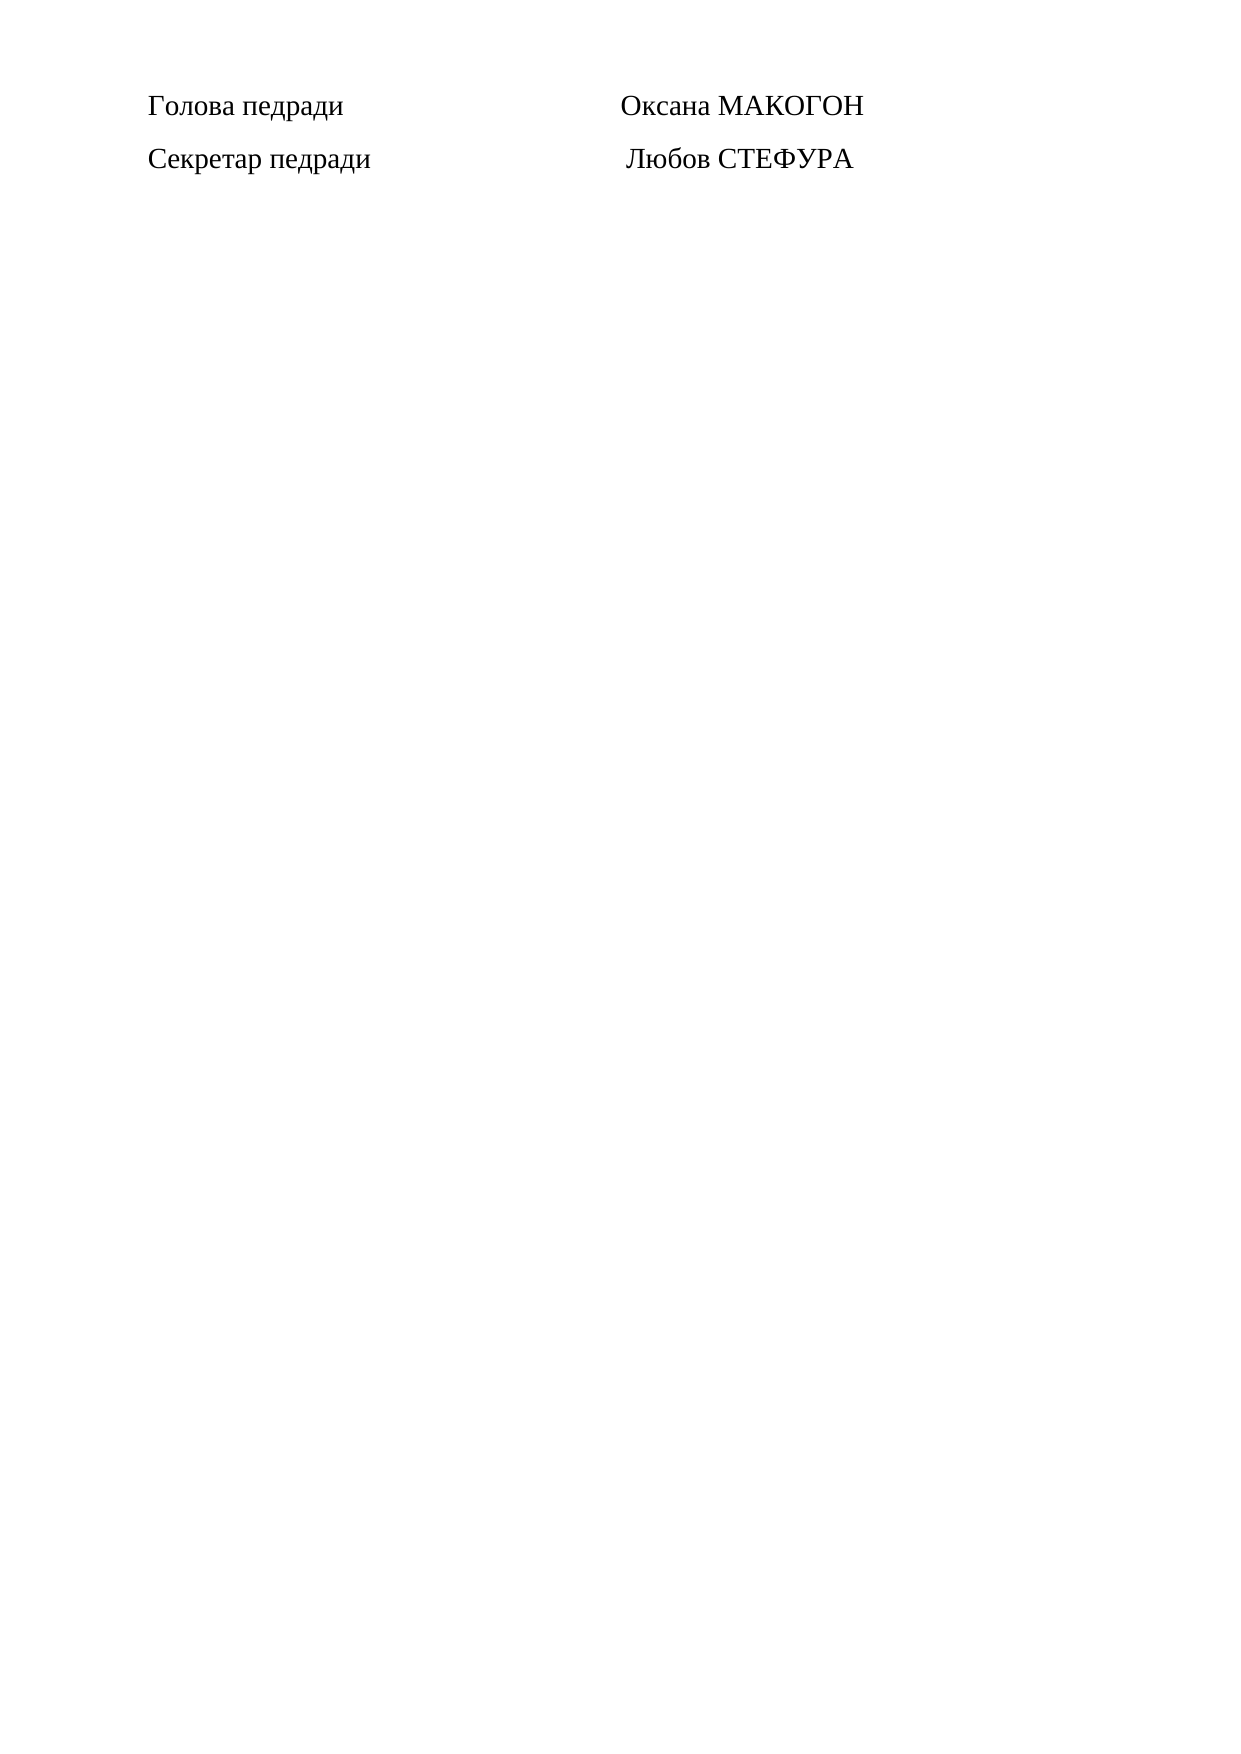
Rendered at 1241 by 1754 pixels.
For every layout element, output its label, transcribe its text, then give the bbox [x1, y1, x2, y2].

text Секретар педради Любов СТЕФУРА [148, 141, 1152, 175]
text Голова педради Оксана МАКОГОН [148, 88, 1152, 122]
